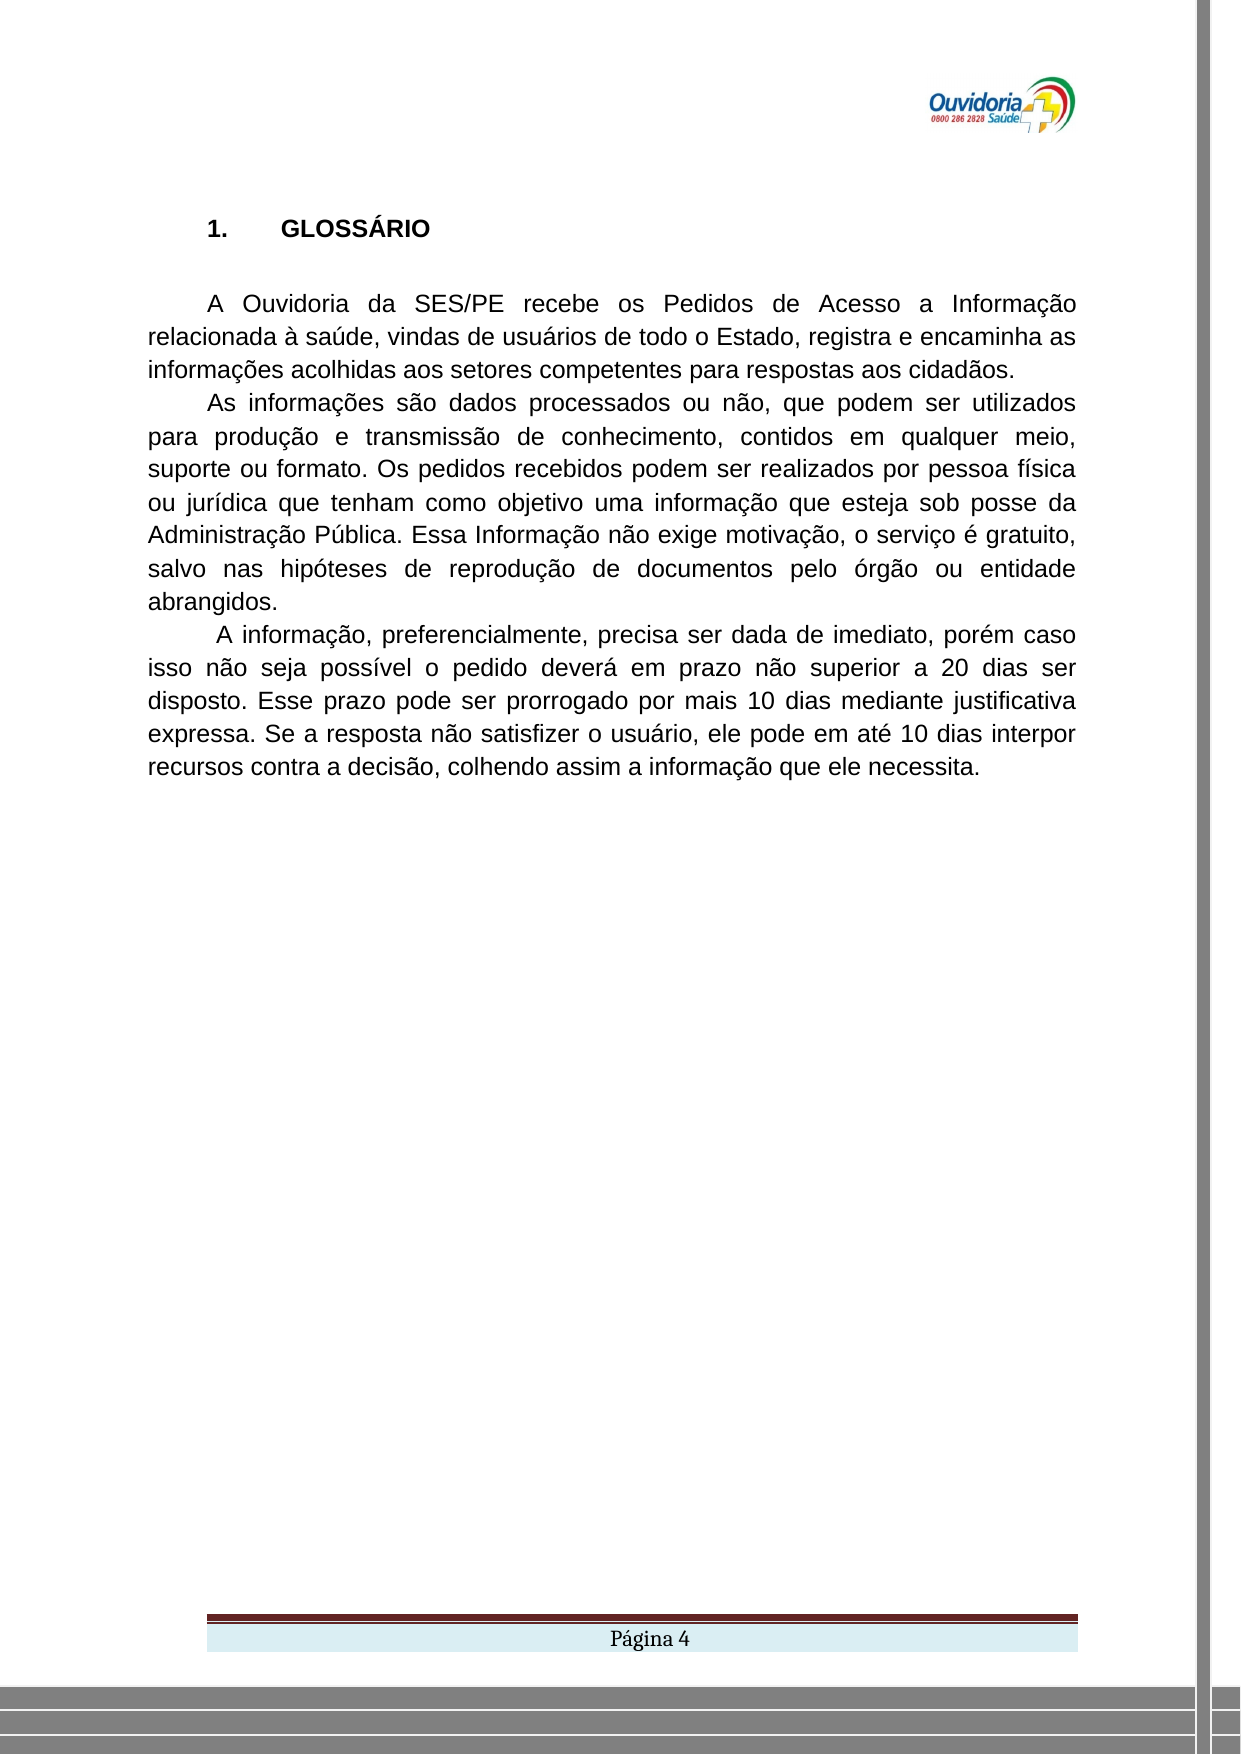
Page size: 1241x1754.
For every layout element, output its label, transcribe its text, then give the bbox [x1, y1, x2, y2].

list A informação, preferencialmente, precisa ser dada de imediato, porém caso isso não seja possível o pedido deverá em prazo não superior a 20 dias ser disposto. Esse prazo pode ser prorrogado por mais 10 dias mediante justificativa expressa. Se a resposta não satisfizer o usuário, ele pode em até 10 dias interpor recursos contra a decisão, colhendo assim a informação que ele necessita. [148, 619, 1078, 780]
picture [924, 73, 1078, 133]
list A Ouvidoria da SES/PE recebe os Pedidos de Acesso a Informação relacionada à saúde, vindas de usuários de todo o Estado, registra e encaminha as informações acolhidas aos setores competentes para respostas aos cidadãos. [148, 289, 1078, 384]
subtitle 1. GLOSSÁRIO [207, 214, 1078, 243]
list As informações são dados processados ou não, que podem ser utilizados para produção e transmissão de conhecimento, contidos em qualquer meio, suporte ou formato. Os pedidos recebidos podem ser realizados por pessoa física ou jurídica que tenham como objetivo uma informação que esteja sob posse da Administração Pública. Essa Informação não exige motivação, o serviço é gratuito, salvo nas hipóteses de reprodução de documentos pelo órgão ou entidade abrangidos. [148, 388, 1078, 615]
